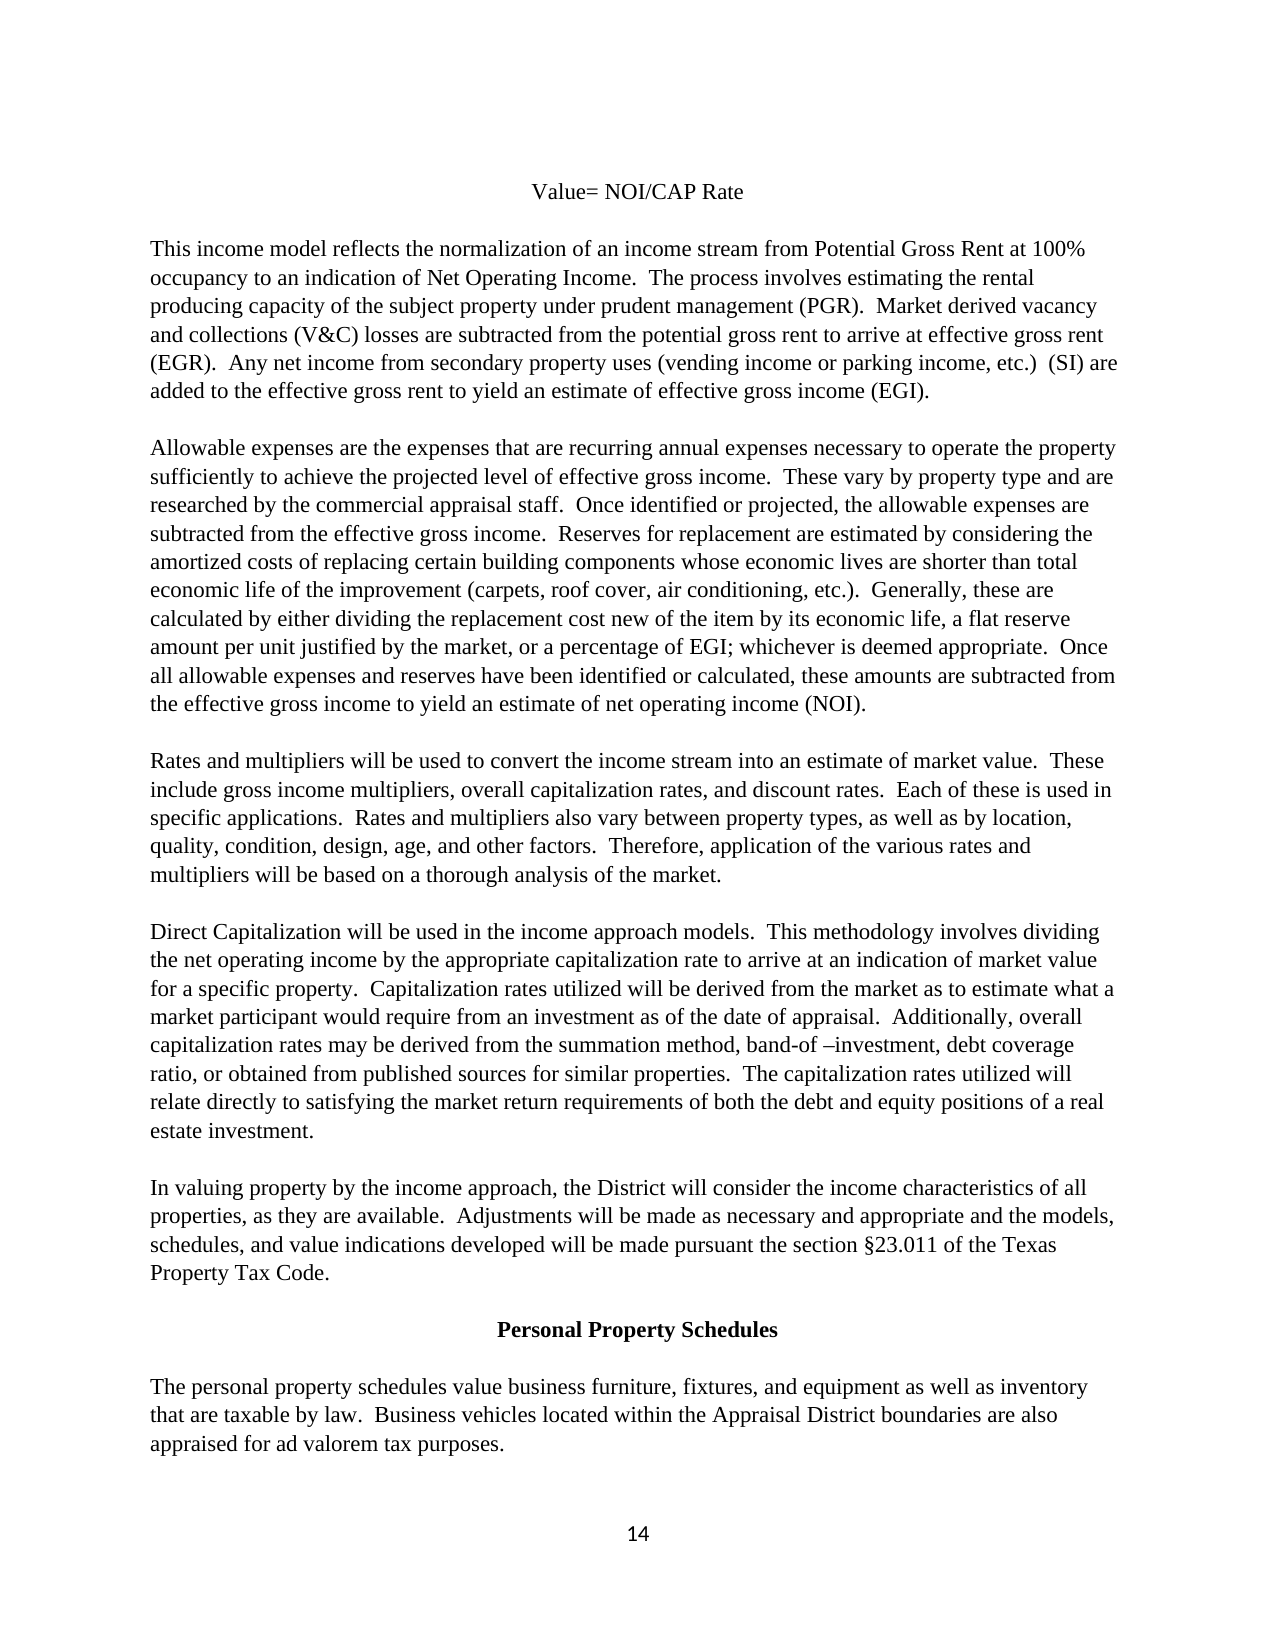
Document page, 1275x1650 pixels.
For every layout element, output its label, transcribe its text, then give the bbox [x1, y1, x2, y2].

text In valuing property by the income approach, the District will consider the income characteristics of all properties, as they are available. Adjustments will be made as necessary and appropriate and the models, schedules, and value indications developed will be made pursuant the section §23.011 of the Texas Property Tax Code. [150, 1174, 1125, 1285]
text This income model reflects the normalization of an income stream from Potential Gross Rent at 100% occupancy to an indication of Net Operating Income. The process involves estimating the rental producing capacity of the subject property under prudent management (PGR). Market derived vacancy and collections (V&C) losses are subtracted from the potential gross rent to arrive at effective gross rent (EGR). Any net income from secondary property uses (vending income or parking income, etc.) (SI) are added to the effective gross rent to yield an estimate of effective gross income (EGI). [150, 235, 1125, 404]
text The personal property schedules value business furniture, fixtures, and equipment as well as inventory that are taxable by law. Business vehicles located within the Appraisal District boundaries are also appraised for ad valorem tax purposes. [150, 1373, 1125, 1456]
text Rates and multipliers will be used to convert the income stream into an estimate of market value. These include gross income multipliers, overall capitalization rates, and discount rates. Each of these is used in specific applications. Rates and multipliers also vary between property types, as well as by location, quality, condition, design, age, and other factors. Therefore, application of the various rates and multipliers will be based on a thorough analysis of the market. [150, 747, 1125, 887]
text Direct Capitalization will be used in the income approach models. This methodology involves dividing the net operating income by the appropriate capitalization rate to arrive at an indication of market value for a specific property. Capitalization rates utilized will be derived from the market as to estimate what a market participant would require from an investment as of the date of appraisal. Additionally, overall capitalization rates may be derived from the summation method, band-of –investment, debt coverage ratio, or obtained from published sources for similar properties. The capitalization rates utilized will relate directly to satisfying the market return requirements of both the debt and equity positions of a real estate investment. [150, 918, 1125, 1143]
text Allowable expenses are the expenses that are recurring annual expenses necessary to operate the property sufficiently to achieve the projected level of effective gross income. These vary by property type and are researched by the commercial appraisal staff. Once identified or projected, the allowable expenses are subtracted from the effective gross income. Reserves for replacement are estimated by considering the amortized costs of replacing certain building components whose economic lives are shorter than total economic life of the improvement (carpets, roof cover, air conditioning, etc.). Generally, these are calculated by either dividing the replacement cost new of the item by its economic life, a flat reserve amount per unit justified by the market, or a percentage of EGI; whichever is deemed appropriate. Once all allowable expenses and reserves have been identified or calculated, these amounts are subtracted from the effective gross income to yield an estimate of net operating income (NOI). [150, 434, 1125, 717]
text Personal Property Schedules [150, 1316, 1125, 1342]
text Value= NOI/CAP Rate [150, 178, 1125, 205]
